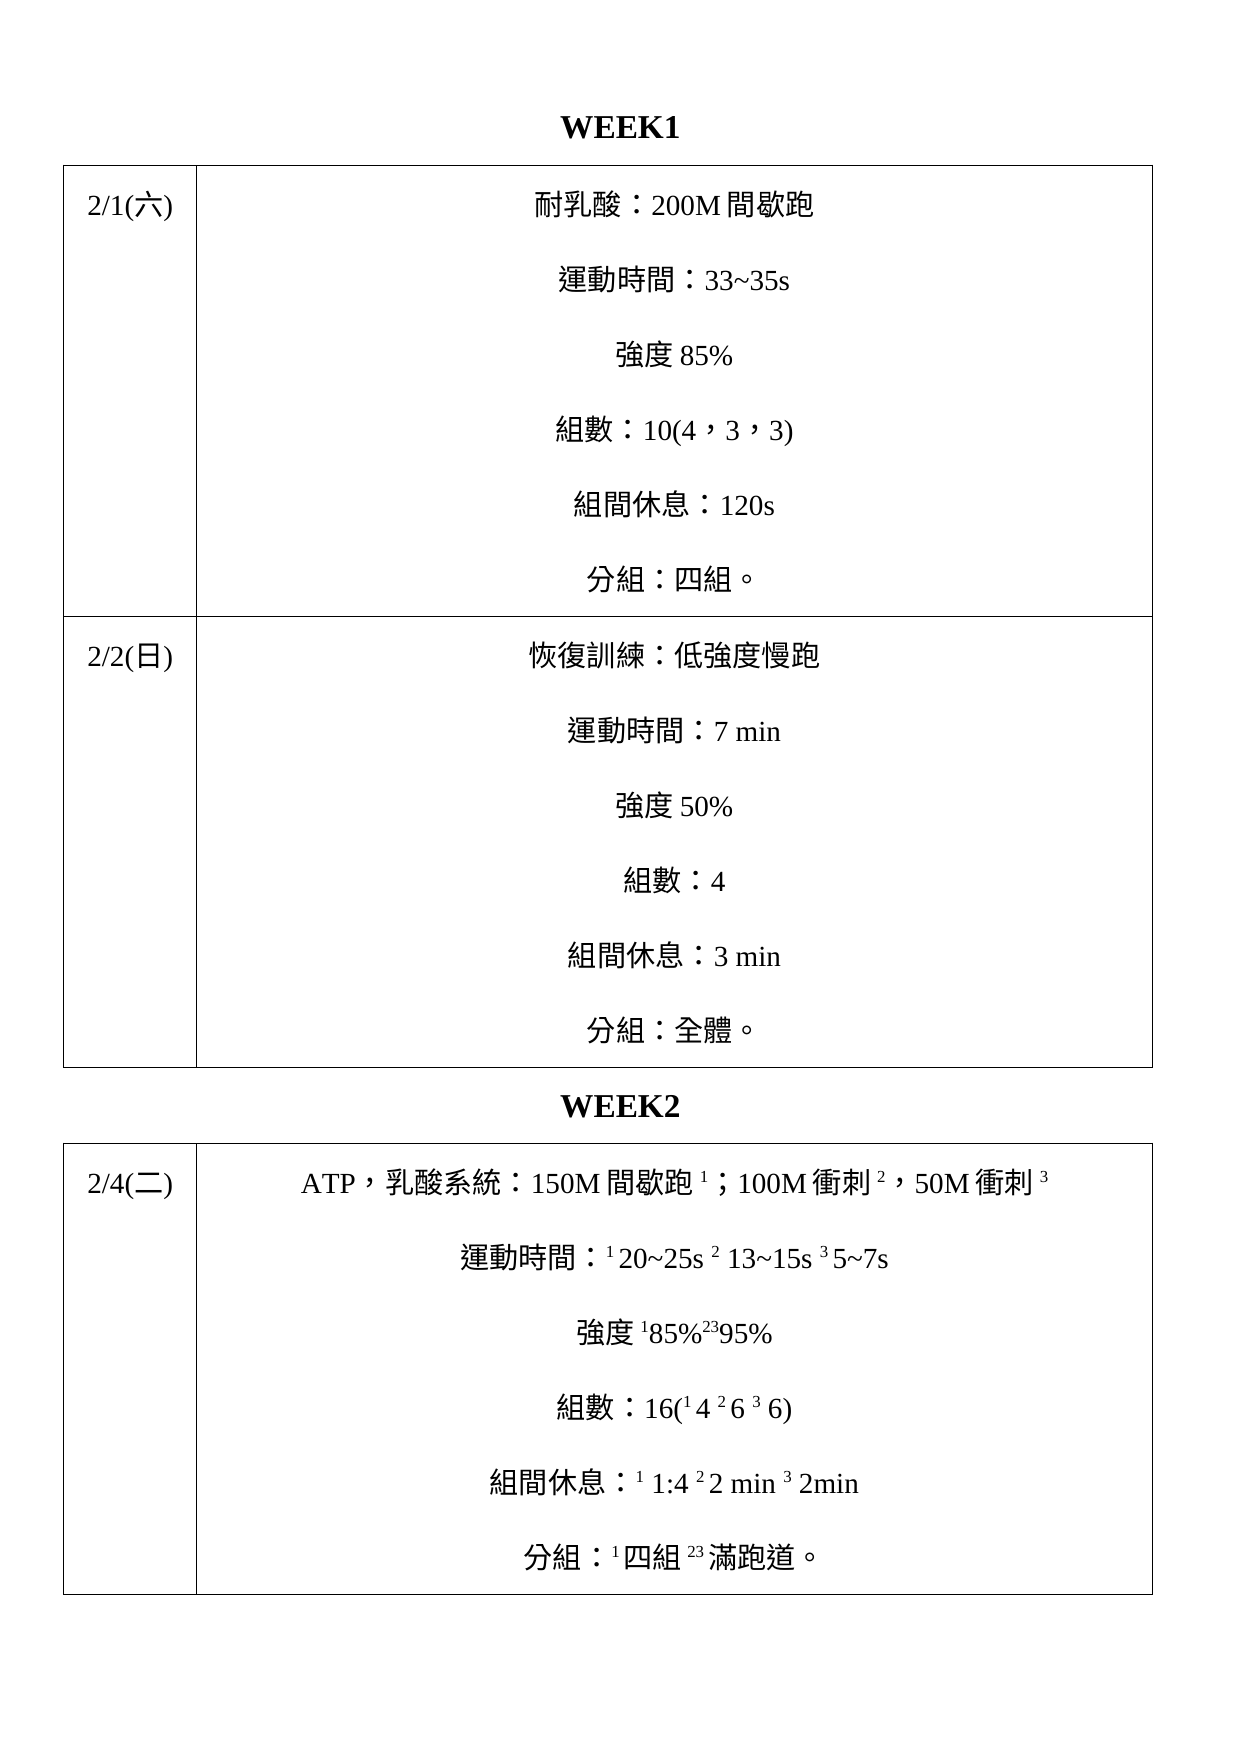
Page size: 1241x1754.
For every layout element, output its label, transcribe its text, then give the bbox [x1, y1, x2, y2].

table_cell 2/2(日) [64, 617, 196, 1067]
text WEEK1 [75, 89, 1165, 164]
table_header 2/4(二) [64, 1144, 196, 1594]
text WEEK2 [75, 1068, 1165, 1143]
table_header 2/1(六) [64, 166, 196, 616]
table_header 耐乳酸：200M間歇跑 運動時間：33~35s 強度85% 組數：10(4，3，3) 組間休息：120s 分組：四組。 [197, 166, 1152, 616]
table_cell 恢復訓練：低強度慢跑 運動時間：7 min 強度50% 組數：4 組間休息：3 min 分組：全體。 [197, 617, 1152, 1067]
table_header ATP，乳酸系統：150M間歇跑1；100M衝刺2，50M衝刺3 運動時間：1 20~25s 2 13~15s 3 5~7s 強度185%2395% 組數：16(1 4 2 6 3 6) 組間休息：1 1:4 2 2 min 3 2min 分組：1四組23 滿跑道。 [197, 1144, 1152, 1594]
